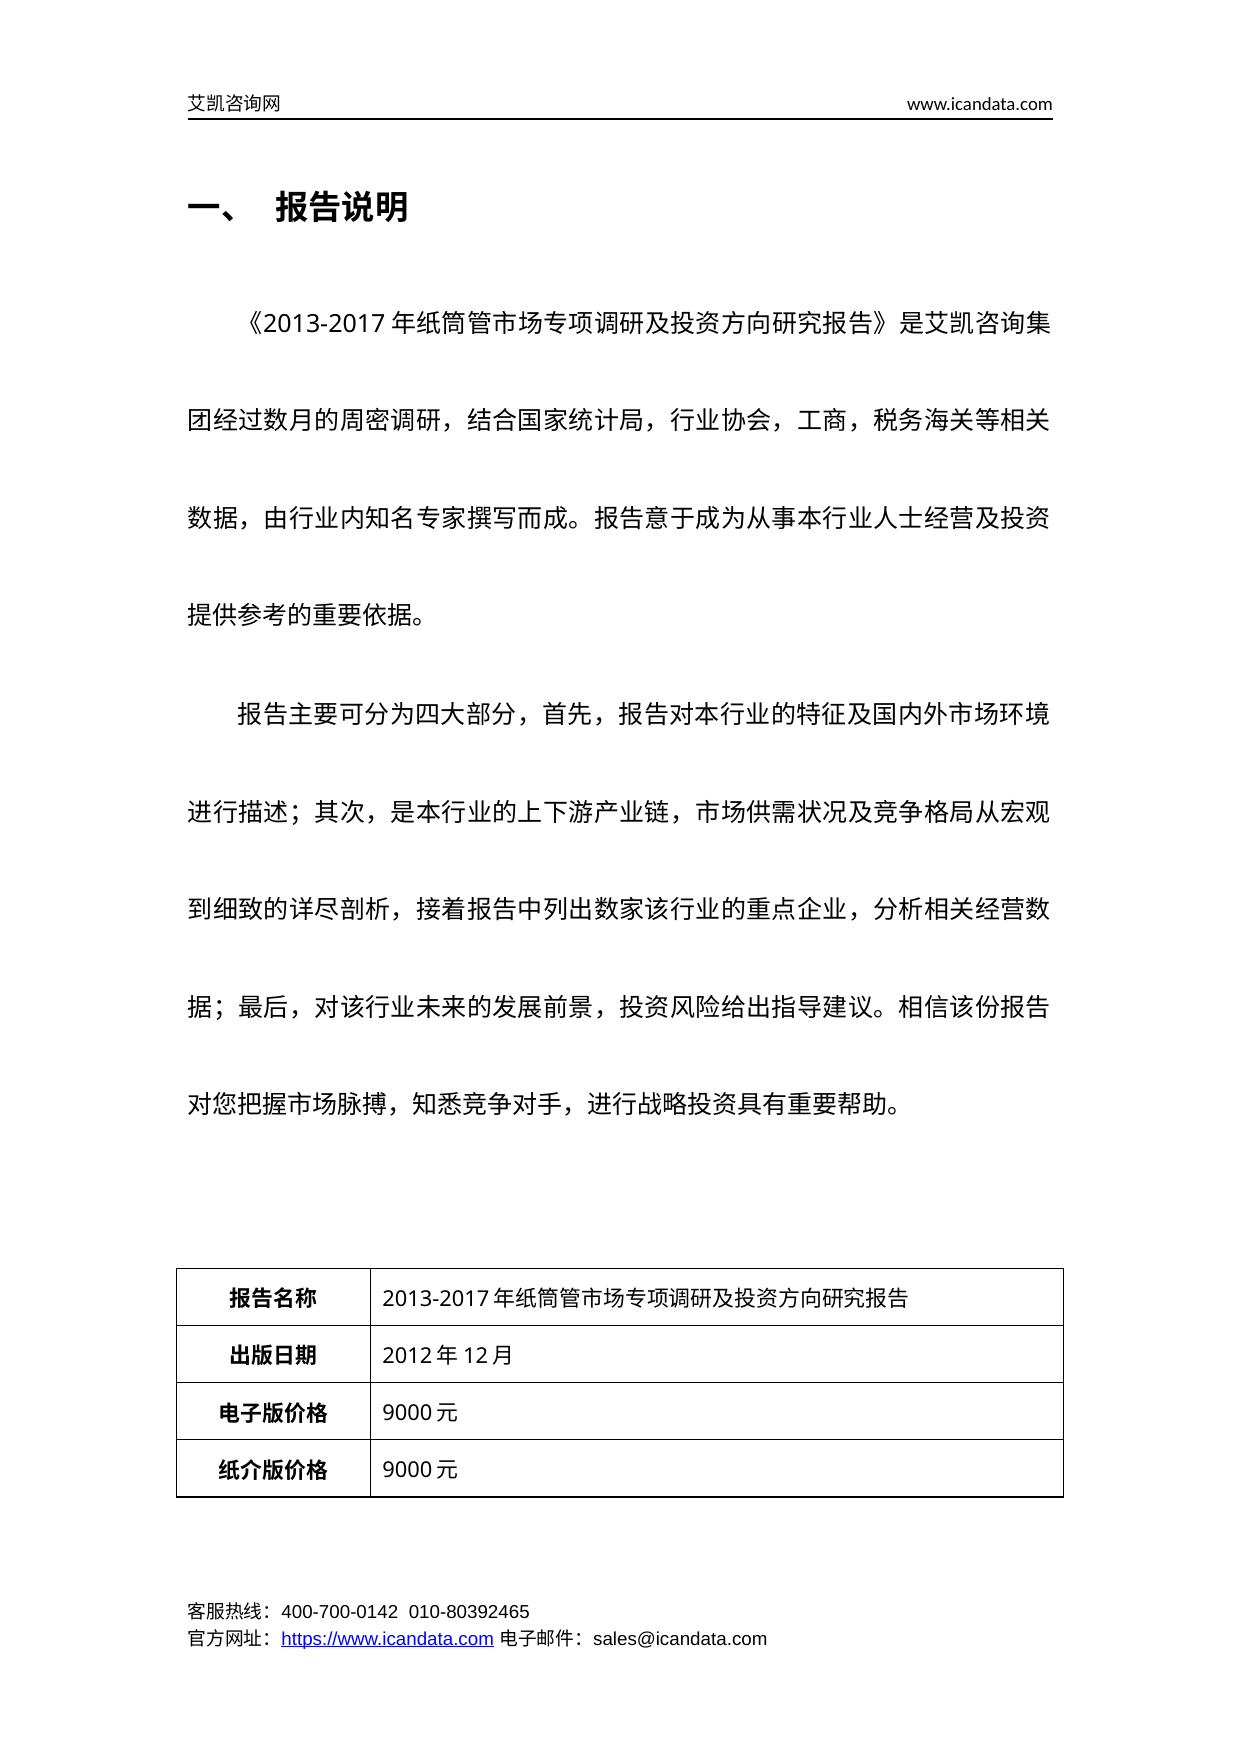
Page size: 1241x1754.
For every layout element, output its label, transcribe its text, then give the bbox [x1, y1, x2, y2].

table_header 报告名称 [177, 1269, 370, 1325]
table_cell 9000元 [371, 1440, 1063, 1496]
table_cell 纸介版价格 [177, 1440, 370, 1496]
table_cell 电子版价格 [177, 1383, 370, 1439]
text 《2013-2017年纸筒管市场专项调研及投资方向研究报告》是艾凯咨询集团经过数月的周密调研，结合国家统计局，行业协会，工商，税务海关等相关数据，由行业内知名专家撰写而成。报告意于成为从事本行业人士经营及投资提供参考的重要依据。 [187, 289, 1053, 646]
table_header 2013-2017年纸筒管市场专项调研及投资方向研究报告 [371, 1269, 1063, 1325]
table_cell 出版日期 [177, 1326, 370, 1382]
text 报告主要可分为四大部分，首先，报告对本行业的特征及国内外市场环境进行描述；其次，是本行业的上下游产业链，市场供需状况及竞争格局从宏观到细致的详尽剖析，接着报告中列出数家该行业的重点企业，分析相关经营数据；最后，对该行业未来的发展前景，投资风险给出指导建议。相信该份报告对您把握市场脉搏，知悉竞争对手，进行战略投资具有重要帮助。 [187, 681, 1053, 1136]
table_cell 9000元 [371, 1383, 1063, 1439]
table_cell 2012年12月 [371, 1326, 1063, 1382]
subtitle 报告说明 [187, 172, 1053, 237]
